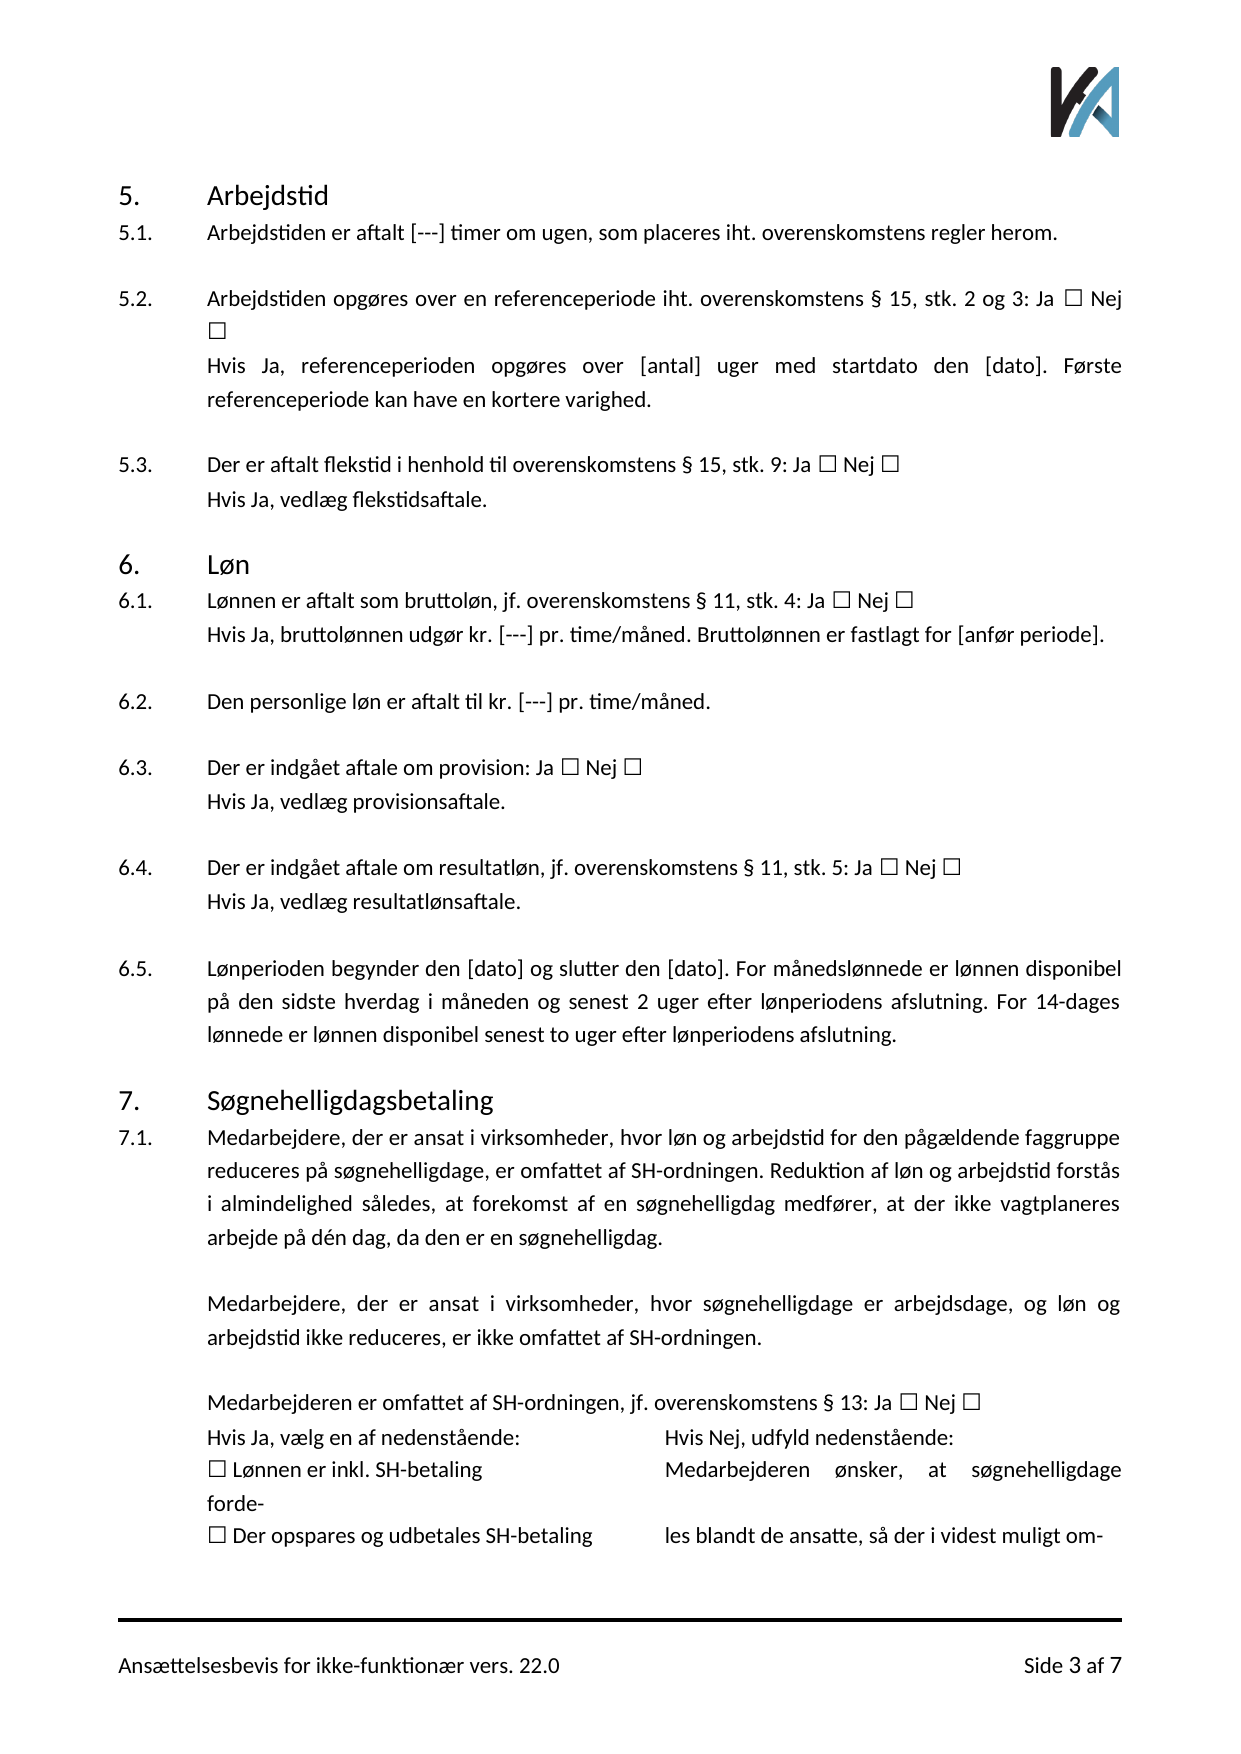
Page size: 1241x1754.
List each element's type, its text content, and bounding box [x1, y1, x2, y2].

list Løn [118, 546, 1122, 582]
list Arbejdstid [118, 177, 1122, 213]
list Medarbejderen er omfattet af SH-ordningen, jf. overenskomstens § 13: Ja Nej [207, 1384, 1122, 1417]
picture [1050, 67, 1119, 136]
text Lønnen er inkl. SH-betaling Medarbejderen ønsker, at søgnehelligdage forde- [207, 1451, 1122, 1517]
list Hvis Ja, bruttolønnen udgør kr. [---] pr. time/måned. Bruttolønnen er fastlagt for [anfør periode]. [207, 615, 1122, 648]
text Hvis Ja, vælg en af nedenstående: Hvis Nej, udfyld nedenstående: [207, 1417, 1122, 1451]
list Medarbejdere, der er ansat i virksomheder, hvor søgnehelligdage er arbejdsdage, og løn og arbejdstid ikke reduceres, er ikke omfattet af SH-ordningen. [207, 1284, 1122, 1351]
list Hvis Ja, vedlæg flekstidsaftale. [207, 479, 1122, 513]
list Den personlige løn er aftalt til kr. [---] pr. time/måned. [118, 682, 1122, 715]
list Hvis Ja, referenceperioden opgøres over [antal] uger med startdato den [dato]. Første referenceperiode kan have en kortere varighed. [207, 346, 1122, 413]
text Der opspares og udbetales SH-betaling les blandt de ansatte, så der i videst muligt om- [207, 1517, 1122, 1551]
list Der er indgået aftale om provision: Ja Nej [118, 748, 1122, 782]
list Medarbejdere, der er ansat i virksomheder, hvor løn og arbejdstid for den pågældende faggruppe reduceres på søgnehelligdage, er omfattet af SH-ordningen. Reduktion af løn og arbejdstid forstås i almindelighed således, at forekomst af en søgnehelligdag medfører, at der ikke vagtplaneres arbejde på dén dag, da den er en søgnehelligdag. [118, 1117, 1122, 1251]
list Der er aftalt flekstid i henhold til overenskomstens § 15, stk. 9: Ja Nej [118, 446, 1122, 479]
list Hvis Ja, vedlæg resultatlønsaftale. [207, 882, 1122, 915]
list Lønperioden begynder den [dato] og slutter den [dato]. For månedslønnede er lønnen disponibel på den sidste hverdag i måneden og senest 2 uger efter lønperiodens afslutning. For 14-dages lønnede er lønnen disponibel senest to uger efter lønperiodens afslutning. [118, 948, 1122, 1048]
list Arbejdstiden opgøres over en referenceperiode iht. overenskomstens § 15, stk. 2 og 3: Ja Nej [118, 279, 1122, 346]
list Der er indgået aftale om resultatløn, jf. overenskomstens § 11, stk. 5: Ja Nej [118, 848, 1122, 882]
list Arbejdstiden er aftalt [---] timer om ugen, som placeres iht. overenskomstens regler herom. [118, 213, 1122, 246]
list Hvis Ja, vedlæg provisionsaftale. [207, 782, 1122, 815]
list Lønnen er aftalt som bruttoløn, jf. overenskomstens § 11, stk. 4: Ja Nej [118, 582, 1122, 615]
list Søgnehelligdagsbetaling [118, 1082, 1122, 1117]
